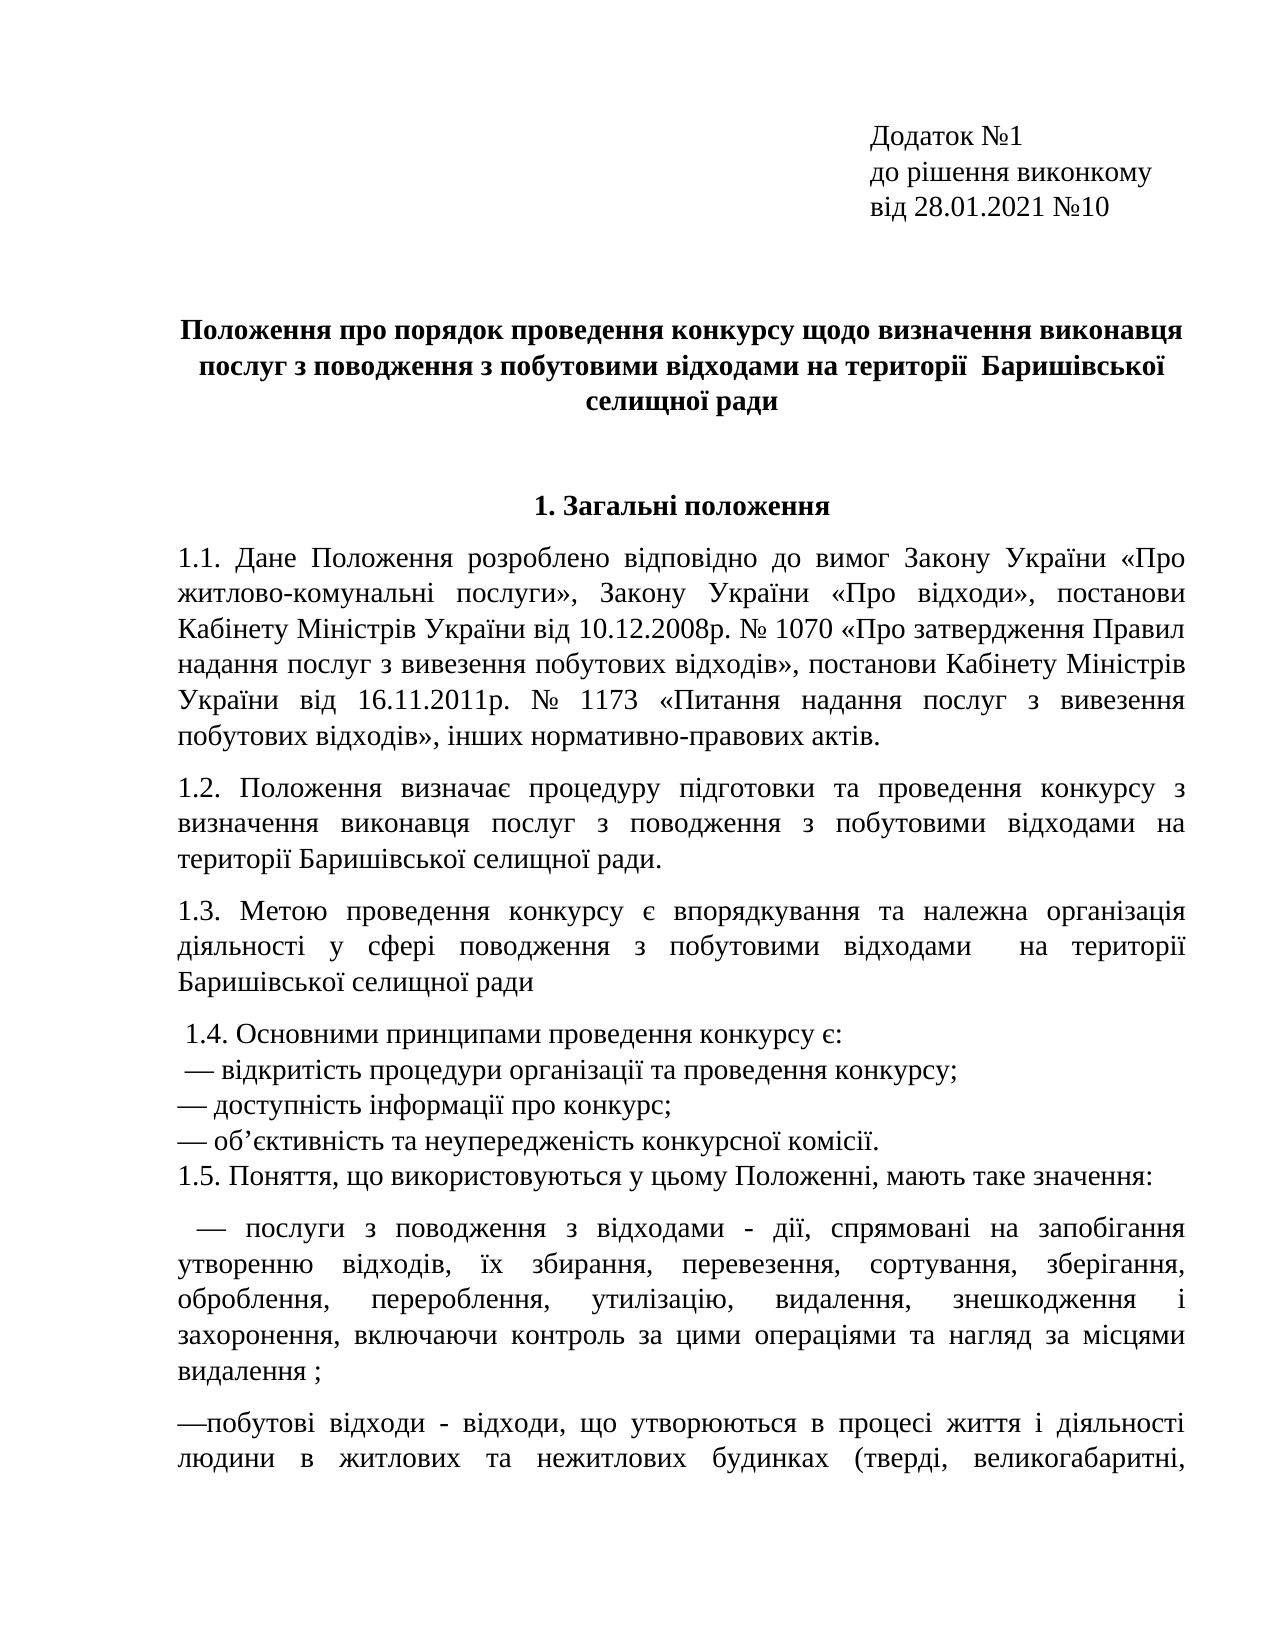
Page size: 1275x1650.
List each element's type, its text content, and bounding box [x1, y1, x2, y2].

text 1.5. Поняття, що використовуються у цьому Положенні, мають таке значення: [177, 1158, 1186, 1192]
text 1.3. Метою проведення конкурсу є впорядкування та належна організація діяльності у сфері поводження з побутовими відходами на території Баришівської селищної ради [177, 893, 1186, 998]
text Положення про порядок проведення конкурсу щодо визначення виконавця послуг з поводження з побутовими відходами на території Баришівської селищної ради [177, 312, 1186, 417]
text до рішення виконкому [177, 154, 1186, 187]
text 1.1. Дане Положення розроблено відповідно до вимог Закону України «Про житлово-комунальні послуги», Закону України «Про відходи», постанови Кабінету Міністрів України від 10.12.2008р. № 1070 «Про затвердження Правил надання послуг з вивезення побутових відходів», постанови Кабінету Міністрів України від 16.11.2011р. № 1173 «Питання надання послуг з вивезення побутових відходів», інших нормативно-правових актів. [177, 540, 1186, 751]
text від 28.01.2021 №10 [177, 189, 1186, 223]
text — доступність інформації про конкурс; [177, 1087, 1186, 1121]
text 1.4. Основними принципами проведення конкурсу є: [177, 1016, 1186, 1050]
text — об’єктивність та неупередженість конкурсної комісії. [177, 1123, 1186, 1156]
text Додаток №1 [177, 118, 1186, 152]
text 1.2. Положення визначає процедуру підготовки та проведення конкурсу з визначення виконавця послуг з поводження з побутовими відходами на території Баришівської селищної ради. [177, 770, 1186, 874]
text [177, 1405, 1186, 1474]
text — послуги з поводження з відходами - дії, спрямовані на запобігання утворенню відходів, їх збирання, перевезення, сортування, зберігання, оброблення, перероблення, утилізацію, видалення, знешкодження і захоронення, включаючи контроль за цими операціями та нагляд за місцями видалення ; [177, 1211, 1186, 1386]
text 1. Загальні положення [177, 488, 1186, 521]
text — відкритість процедури організації та проведення конкурсу; [177, 1052, 1186, 1085]
